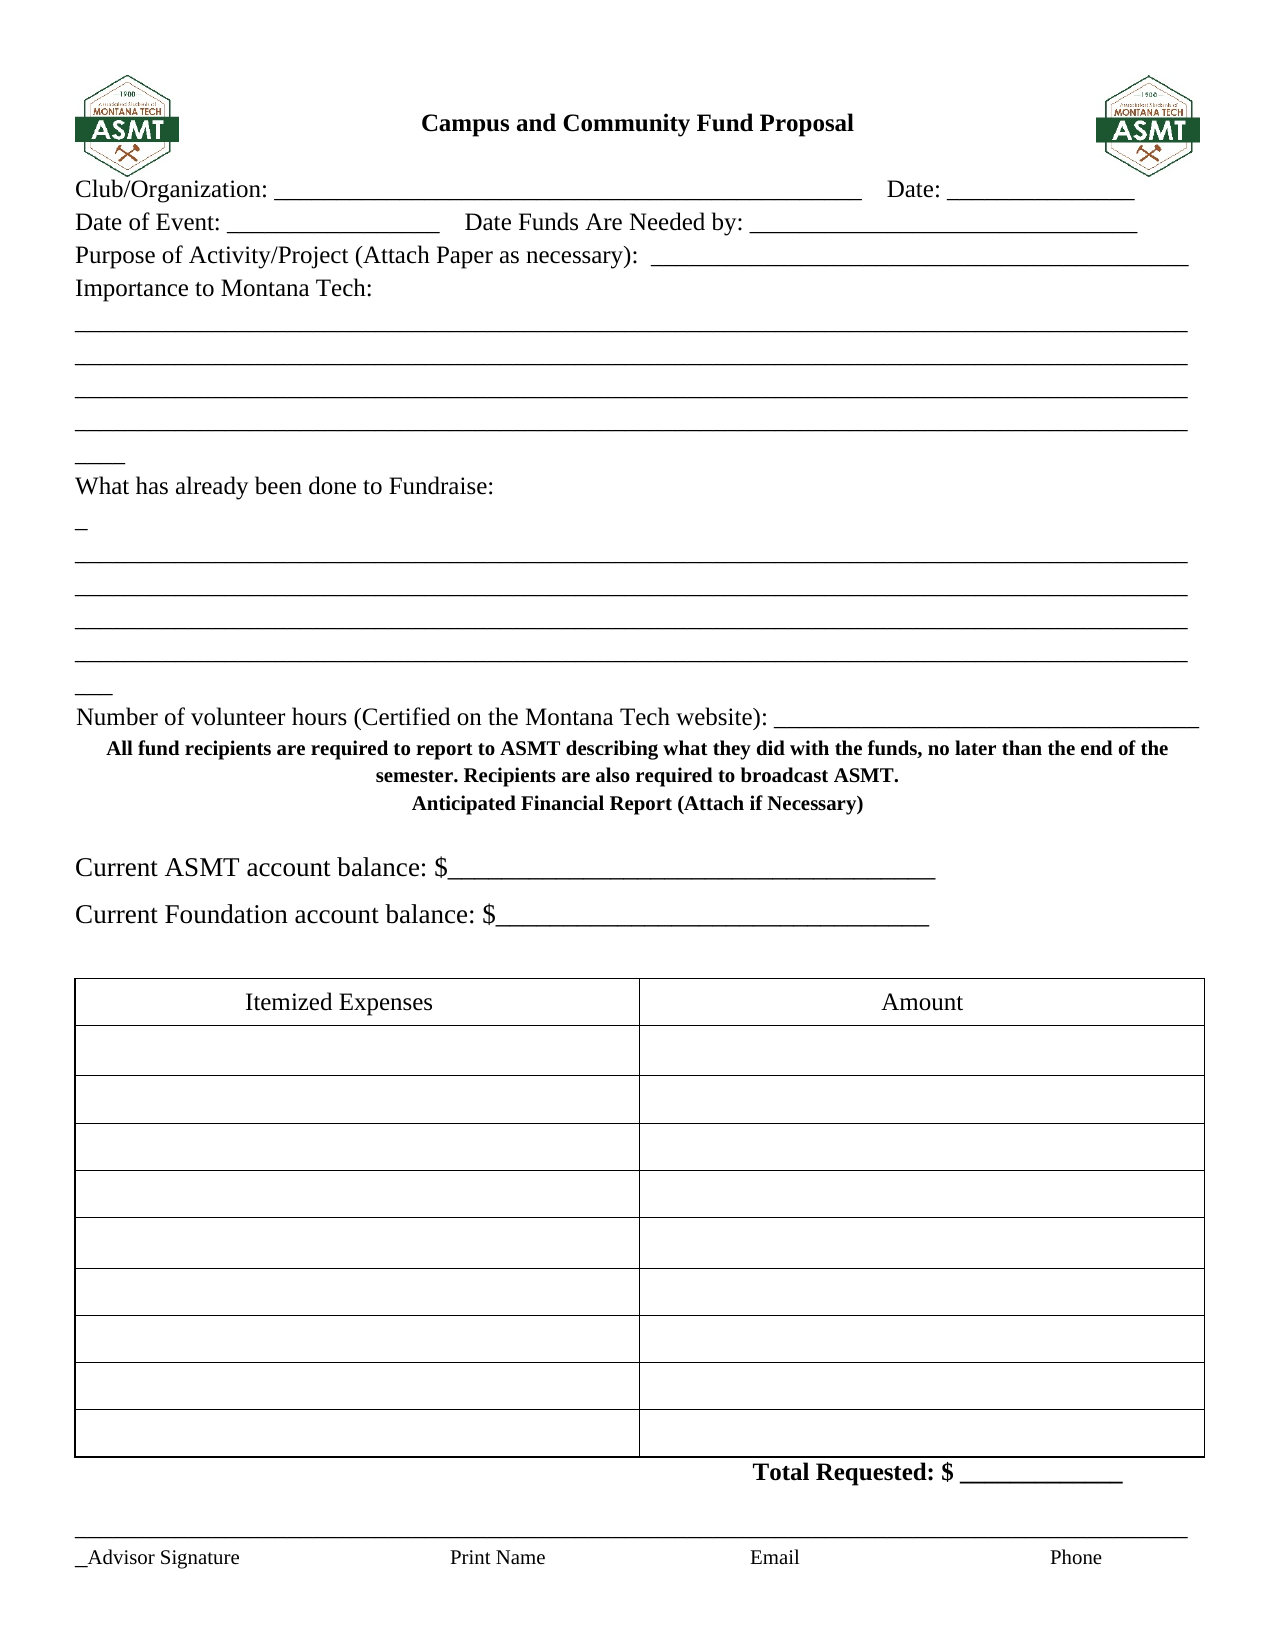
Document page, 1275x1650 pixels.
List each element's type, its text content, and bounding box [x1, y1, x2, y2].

table_cell [640, 1410, 1204, 1456]
text All fund recipients are required to report to ASMT describing what they did with the funds, no later than the end of the semester. Recipients are also required to broadcast ASMT. [75, 735, 1200, 787]
table_cell [76, 1026, 639, 1075]
table_header Itemized Expenses [76, 979, 639, 1025]
text Current ASMT account balance: $____________________________________ [75, 851, 1200, 882]
text Purpose of Activity/Project (Attach Paper as necessary): ___________________________________________ [75, 240, 1200, 269]
table_cell [640, 1363, 1204, 1409]
text Campus and Community Fund Proposal [75, 75, 1200, 137]
table_cell [76, 1076, 639, 1123]
text __________________________________________________________________________________________Advisor Signature Print Name Email Phone [75, 1512, 1200, 1570]
table_cell [76, 1363, 639, 1409]
text Current Foundation account balance: $________________________________ [75, 898, 1200, 929]
table_cell [76, 1124, 639, 1170]
picture [1096, 137, 1200, 174]
text Date of Event: _________________ Date Funds Are Needed by: _______________________________ [75, 207, 1200, 236]
text Number of volunteer hours (Certified on the Montana Tech website): __________________________________ [75, 702, 1200, 731]
text Club/Organization: _______________________________________________ Date: _______________ [75, 174, 1200, 203]
table_cell [76, 1218, 639, 1268]
text Anticipated Financial Report (Attach if Necessary) [75, 791, 1200, 815]
table_cell [640, 1316, 1204, 1362]
text Importance to Montana Tech: ________________________________________________________________________________________________________________________________________________________________________________________________________________________________________________________________________________________________________________________________________________________________________ [75, 273, 1200, 467]
table_cell [76, 1171, 639, 1217]
table_cell [640, 1218, 1204, 1268]
picture [75, 137, 179, 174]
table_cell [640, 1171, 1204, 1217]
table_header Amount [640, 979, 1204, 1025]
table_cell [640, 1124, 1204, 1170]
text What has already been done to Fundraise: ________________________________________________________________________________________________________________________________________________________________________________________________________________________________________________________________________________________________________________________________________________________________________ [75, 471, 1200, 698]
table_cell [640, 1026, 1204, 1075]
table_cell [640, 1269, 1204, 1315]
table_cell [76, 1316, 639, 1362]
table_cell [76, 1269, 639, 1315]
text Total Requested: $ _____________ [600, 1458, 1200, 1486]
table_cell [640, 1076, 1204, 1123]
table_cell [76, 1410, 639, 1456]
